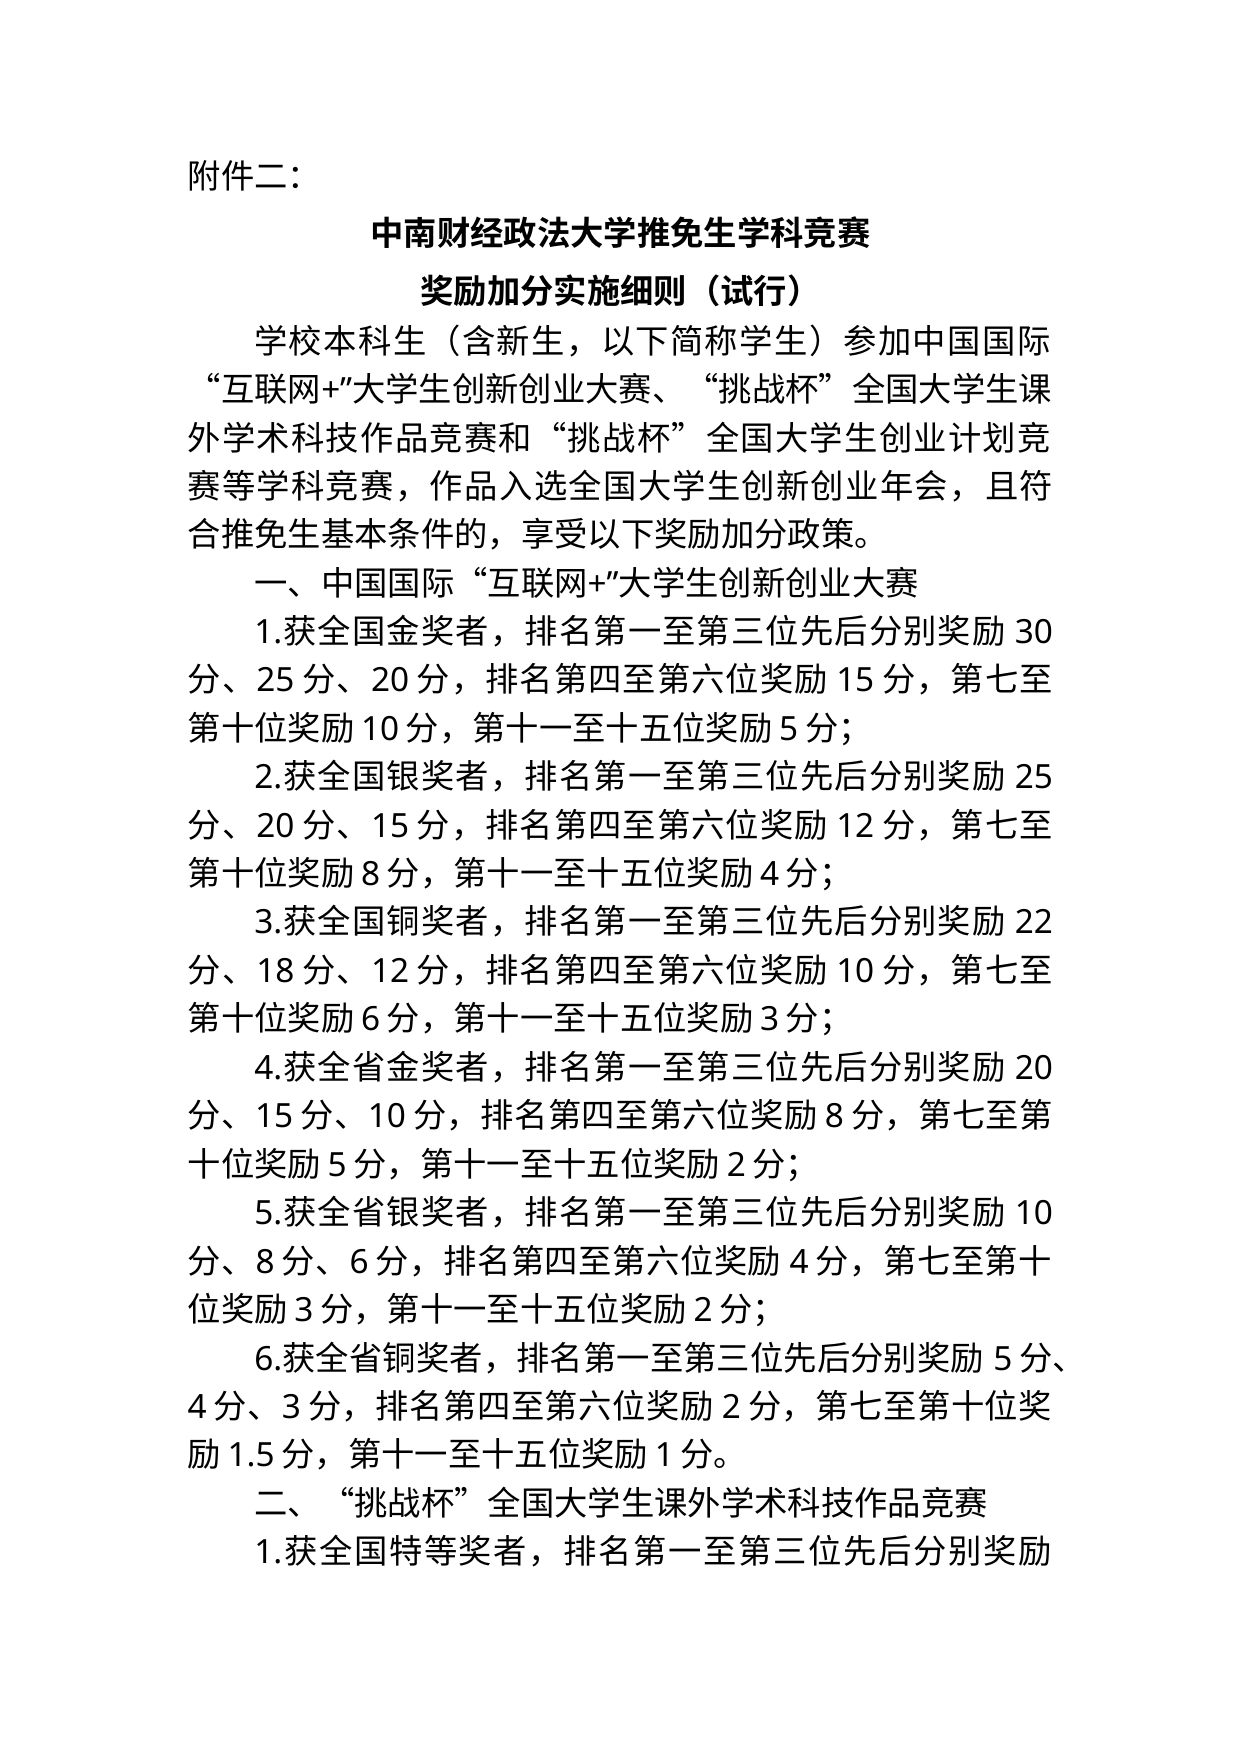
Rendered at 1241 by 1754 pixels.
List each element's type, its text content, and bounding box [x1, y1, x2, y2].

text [187, 1525, 1053, 1573]
text 1.获全国金奖者，排名第一至第三位先后分别奖励30分、25分、20分，排名第四至第六位奖励15分，第七至第十位奖励10分，第十一至十五位奖励5分； [187, 605, 1053, 750]
text 一、中国国际“互联网+”大学生创新创业大赛 [187, 556, 1053, 605]
text 学校本科生（含新生，以下简称学生）参加中国国际“互联网+”大学生创新创业大赛、“挑战杯”全国大学生课外学术科技作品竞赛和“挑战杯”全国大学生创业计划竞赛等学科竞赛，作品入选全国大学生创新创业年会，且符合推免生基本条件的，享受以下奖励加分政策。 [187, 315, 1053, 556]
text 3.获全国铜奖者，排名第一至第三位先后分别奖励22分、18分、12分，排名第四至第六位奖励10分，第七至第十位奖励6分，第十一至十五位奖励3分； [187, 895, 1053, 1041]
text 二、“挑战杯”全国大学生课外学术科技作品竞赛 [187, 1477, 1053, 1525]
text 奖励加分实施细则（试行） [187, 257, 1053, 315]
text 4.获全省金奖者，排名第一至第三位先后分别奖励20分、15分、10分，排名第四至第六位奖励8分，第七至第十位奖励5分，第十一至十五位奖励2分； [187, 1041, 1053, 1186]
text 中南财经政法大学推免生学科竞赛 [187, 198, 1053, 257]
text 5.获全省银奖者，排名第一至第三位先后分别奖励10分、8分、6分，排名第四至第六位奖励4分，第七至第十位奖励3分，第十一至十五位奖励2分； [187, 1186, 1053, 1331]
text 2.获全国银奖者，排名第一至第三位先后分别奖励25分、20分、15分，排名第四至第六位奖励12分，第七至第十位奖励8分，第十一至十五位奖励4分； [187, 750, 1053, 895]
text 6.获全省铜奖者，排名第一至第三位先后分别奖励5分、4分、3分，排名第四至第六位奖励2分，第七至第十位奖励1.5分，第十一至十五位奖励1分。 [187, 1331, 1053, 1477]
text 附件二： [187, 150, 1053, 198]
